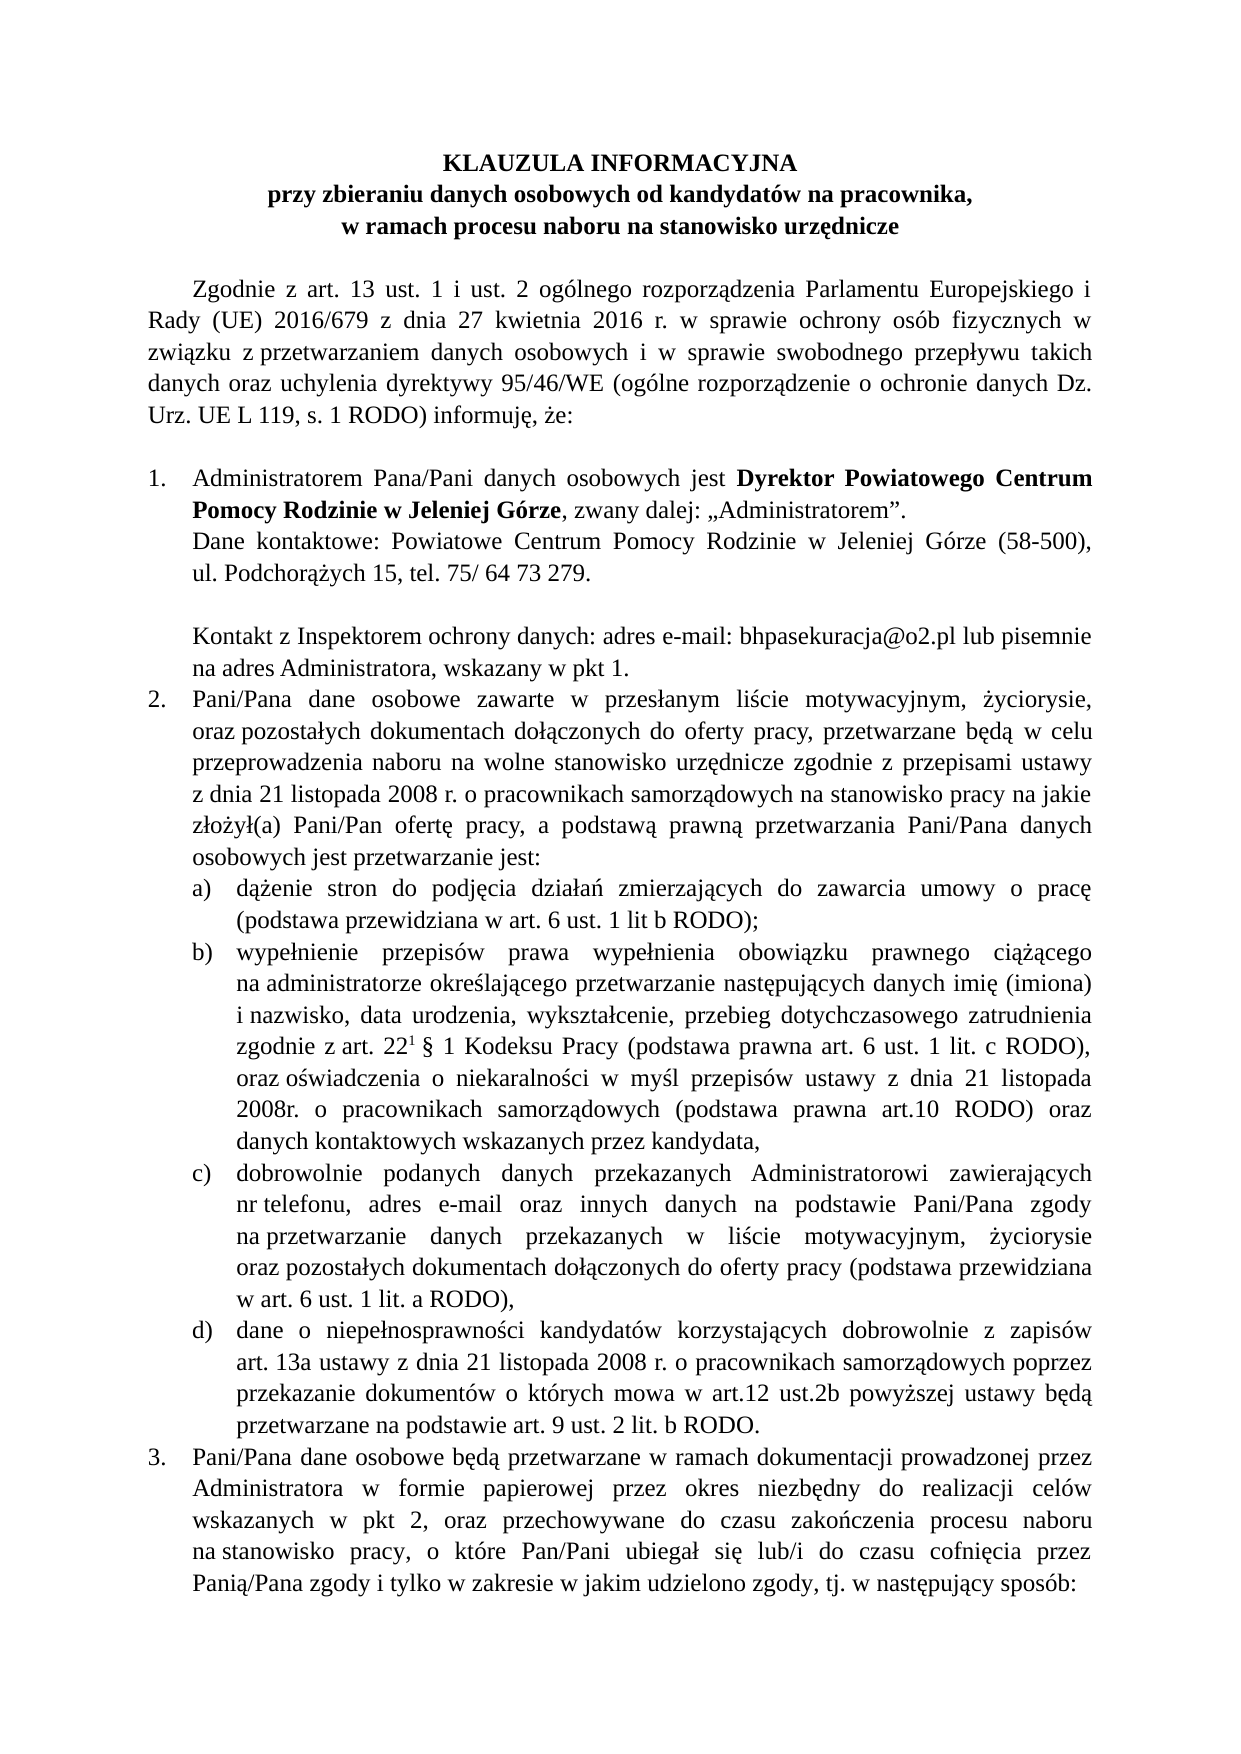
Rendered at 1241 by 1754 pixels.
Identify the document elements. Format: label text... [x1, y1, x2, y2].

list dane o niepełnosprawności kandydatów korzystających dobrowolnie z zapisów art. 13a ustawy z dnia 21 listopada 2008 r. o pracownikach samorządowych poprzez przekazanie dokumentów o których mowa w art.12 ust.2b powyższej ustawy będą przetwarzane na podstawie art. 9 ust. 2 lit. b RODO. [192, 1315, 1093, 1439]
list Administratorem Pana/Pani danych osobowych jest Dyrektor Powiatowego Centrum Pomocy Rodzinie w Jeleniej Górze, zwany dalej: „Administratorem”. [148, 463, 1093, 523]
text Zgodnie z art. 13 ust. 1 i ust. 2 ogólnego rozporządzenia Parlamentu Europejskiego i Rady (UE) 2016/679 z dnia 27 kwietnia 2016 r. w sprawie ochrony osób fizycznych w związku z przetwarzaniem danych osobowych i w sprawie swobodnego przepływu takich danych oraz uchylenia dyrektywy 95/46/WE (ogólne rozporządzenie o ochronie danych Dz. Urz. UE L 119, s. 1 RODO) informuję, że: [148, 274, 1093, 429]
list dobrowolnie podanych danych przekazanych Administratorowi zawierających nr telefonu, adres e-mail oraz innych danych na podstawie Pani/Pana zgody na przetwarzanie danych przekazanych w liście motywacyjnym, życiorysie oraz pozostałych dokumentach dołączonych do oferty pracy (podstawa przewidziana w art. 6 ust. 1 lit. a RODO), [192, 1158, 1093, 1313]
list wypełnienie przepisów prawa wypełnienia obowiązku prawnego ciążącego na administratorze określającego przetwarzanie następujących danych imię (imiona) i nazwisko, data urodzenia, wykształcenie, przebieg dotychczasowego zatrudnienia zgodnie z art. 221 § 1 Kodeksu Pracy (podstawa prawna art. 6 ust. 1 lit. c RODO), oraz oświadczenia o niekaralności w myśl przepisów ustawy z dnia 21 listopada 2008r. o pracownikach samorządowych (podstawa prawna art.10 RODO) oraz danych kontaktowych wskazanych przez kandydata, [192, 937, 1093, 1155]
list Pani/Pana dane osobowe będą przetwarzane w ramach dokumentacji prowadzonej przez Administratora w formie papierowej przez okres niezbędny do realizacji celów wskazanych w pkt 2, oraz przechowywane do czasu zakończenia procesu naboru na stanowisko pracy, o które Pan/Pani ubiegał się lub/i do czasu cofnięcia przez Panią/Pana zgody i tylko w zakresie w jakim udzielono zgody, tj. w następujący sposób: [148, 1442, 1093, 1597]
text przy zbieraniu danych osobowych od kandydatów na pracownika, [148, 179, 1093, 208]
text KLAUZULA INFORMACYJNA [148, 148, 1093, 176]
text w ramach procesu naboru na stanowisko urzędnicze [148, 211, 1093, 239]
text Dane kontaktowe: Powiatowe Centrum Pomocy Rodzinie w Jeleniej Górze (58-500), ul. Podchorążych 15, tel. 75/ 64 73 279. [192, 526, 1093, 587]
list dążenie stron do podjęcia działań zmierzających do zawarcia umowy o pracę (podstawa przewidziana w art. 6 ust. 1 lit b RODO); [192, 873, 1093, 934]
list Pani/Pana dane osobowe zawarte w przesłanym liście motywacyjnym, życiorysie, oraz pozostałych dokumentach dołączonych do oferty pracy, przetwarzane będą w celu przeprowadzenia naboru na wolne stanowisko urzędnicze zgodnie z przepisami ustawy z dnia 21 listopada 2008 r. o pracownikach samorządowych na stanowisko pracy na jakie złożył(a) Pani/Pan ofertę pracy, a podstawą prawną przetwarzania Pani/Pana danych osobowych jest przetwarzanie jest: [148, 684, 1093, 871]
text Kontakt z Inspektorem ochrony danych: adres e-mail: bhpasekuracja@o2.pl lub pisemnie na adres Administratora, wskazany w pkt 1. [192, 621, 1093, 681]
